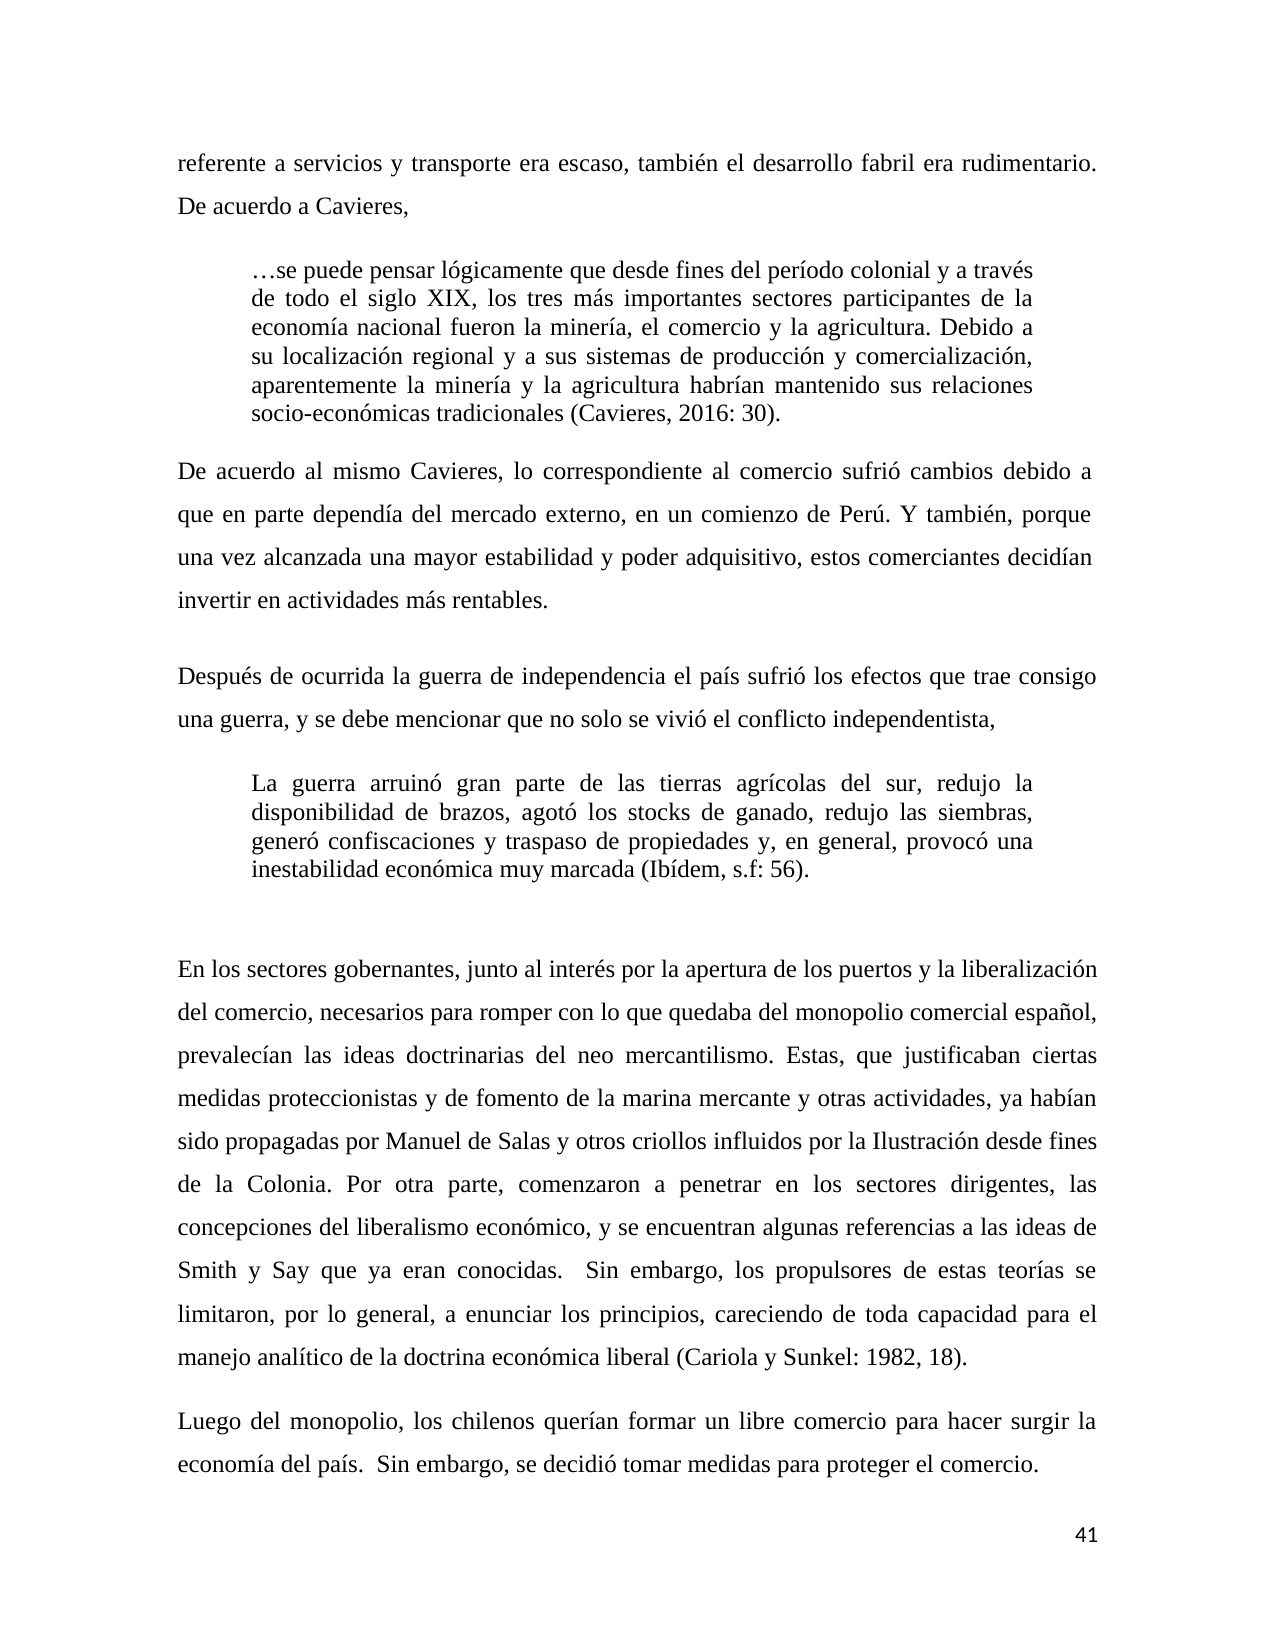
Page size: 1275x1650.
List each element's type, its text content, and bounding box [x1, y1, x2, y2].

text La guerra arruinó gran parte de las tierras agrícolas del sur, redujo la disponibilidad de brazos, agotó los stocks de ganado, redujo las siembras, generó confiscaciones y traspaso de propiedades y, en general, provocó una inestabilidad económica muy marcada (Ibídem, s.f: 56). [251, 768, 1034, 883]
text Luego del monopolio, los chilenos querían formar un libre comercio para hacer surgir la economía del país. Sin embargo, se decidió tomar medidas para proteger el comercio. [177, 1406, 1098, 1478]
text Después de ocurrida la guerra de independencia el país sufrió los efectos que trae consigo una guerra, y se debe mencionar que no solo se vivió el conflicto independentista, [177, 661, 1098, 733]
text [177, 148, 1098, 219]
text …se puede pensar lógicamente que desde fines del período colonial y a través de todo el siglo XIX, los tres más importantes sectores participantes de la economía nacional fueron la minería, el comercio y la agricultura. Debido a su localización regional y a sus sistemas de producción y comercialización, aparentemente la minería y la agricultura habrían mantenido sus relaciones socio-económicas tradicionales (Cavieres, 2016: 30). [251, 255, 1034, 427]
text En los sectores gobernantes, junto al interés por la apertura de los puertos y la liberalización del comercio, necesarios para romper con lo que quedaba del monopolio comercial español, prevalecían las ideas doctrinarias del neo mercantilismo. Estas, que justificaban ciertas medidas proteccionistas y de fomento de la marina mercante y otras actividades, ya habían sido propagadas por Manuel de Salas y otros criollos influidos por la Ilustración desde fines de la Colonia. Por otra parte, comenzaron a penetrar en los sectores dirigentes, las concepciones del liberalismo económico, y se encuentran algunas referencias a las ideas de Smith y Say que ya eran conocidas. Sin embargo, los propulsores de estas teorías se limitaron, por lo general, a enunciar los principios, careciendo de toda capacidad para el manejo analítico de la doctrina económica liberal (Cariola y Sunkel: 1982, 18). [177, 954, 1098, 1371]
text De acuerdo al mismo Cavieres, lo correspondiente al comercio sufrió cambios debido a que en parte dependía del mercado externo, en un comienzo de Perú. Y también, porque una vez alcanzada una mayor estabilidad y poder adquisitivo, estos comerciantes decidían invertir en actividades más rentables. [177, 456, 1093, 614]
